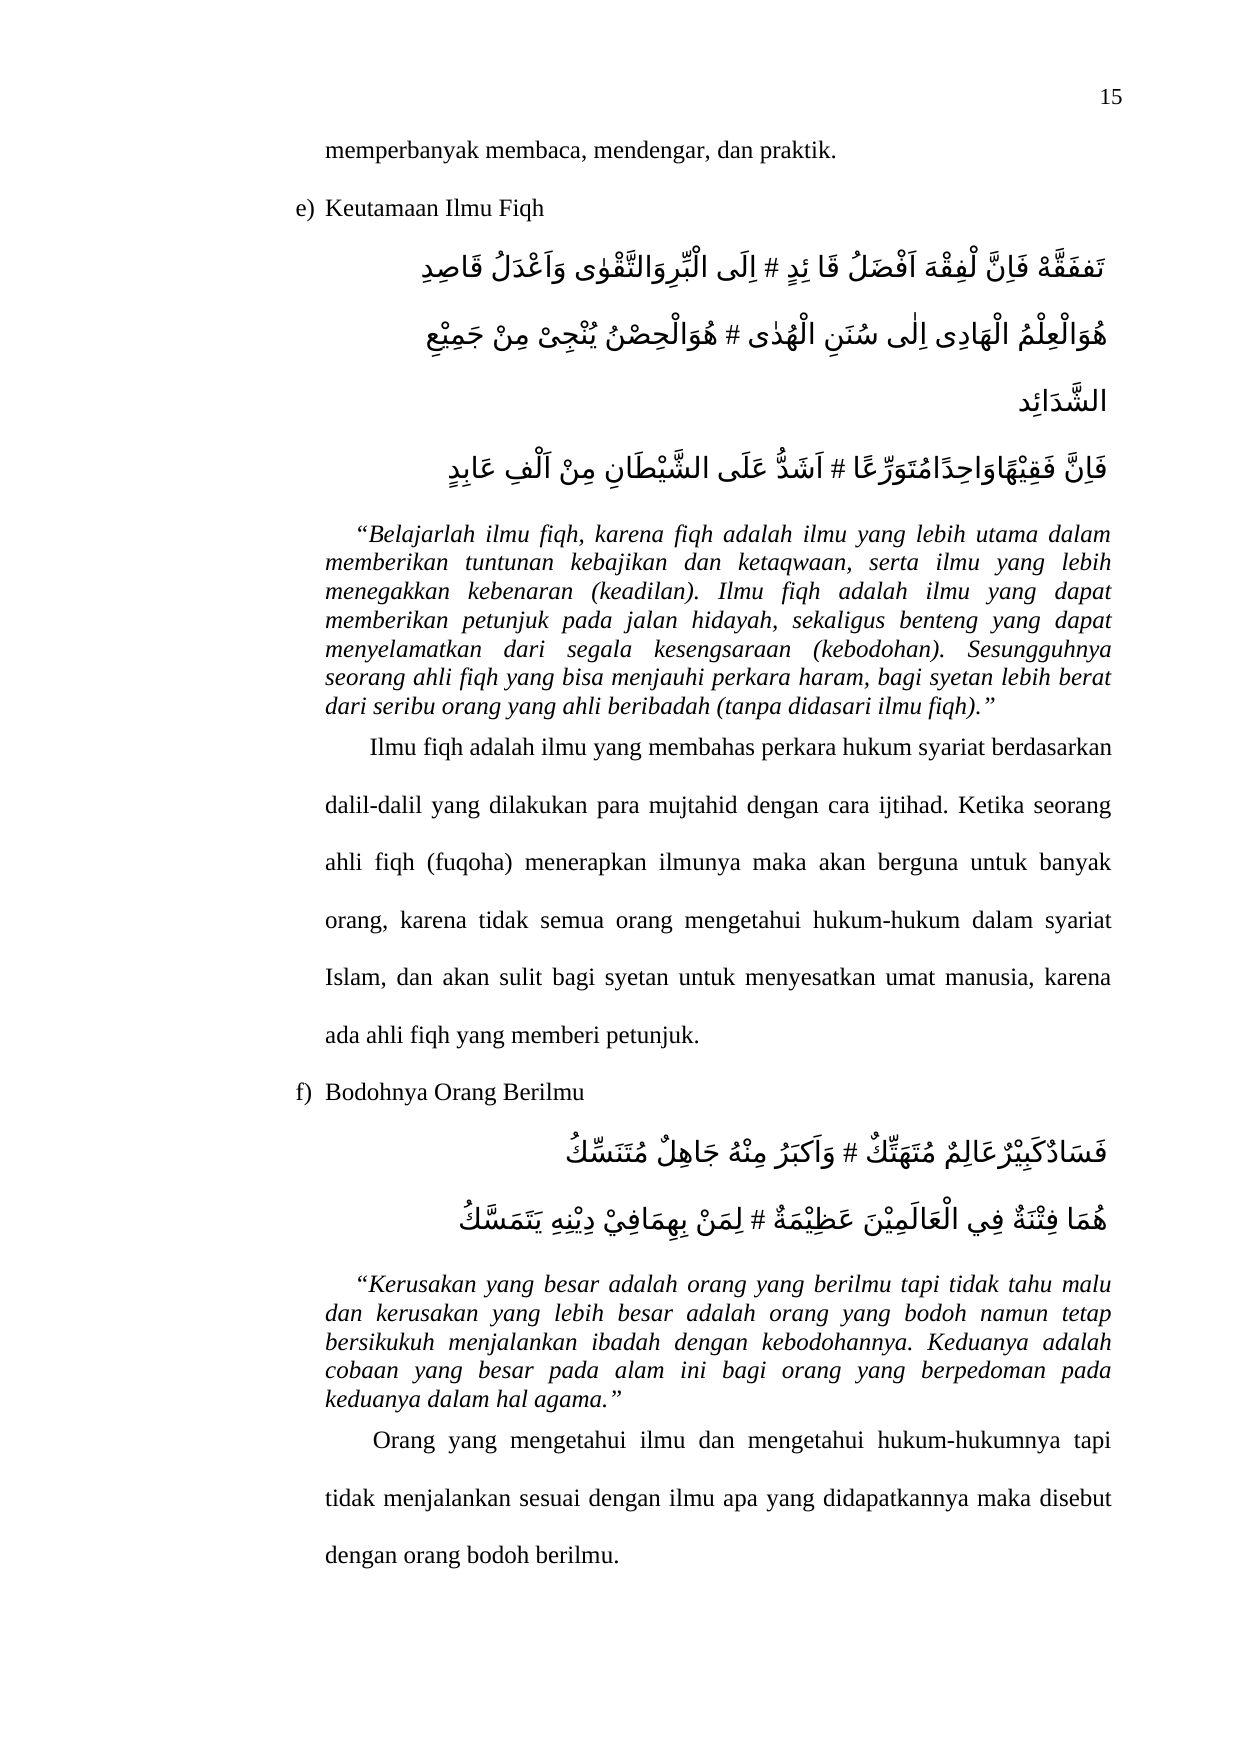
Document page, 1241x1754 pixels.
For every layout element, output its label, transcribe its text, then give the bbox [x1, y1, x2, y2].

text هُوَالْعِلْمُ الْهَادِى اِلٰى سُنَنِ الْهُدٰى # هُوَالْحِصْنُ يُنْجِىْ مِنْ جَمِيْعِ الشَّدَائِد [354, 317, 1107, 418]
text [325, 135, 1112, 164]
text “Belajarlah ilmu fiqh, karena fiqh adalah ilmu yang lebih utama dalam memberikan tuntunan kebajikan dan ketaqwaan, serta ilmu yang lebih menegakkan kebenaran (keadilan). Ilmu fiqh adalah ilmu yang dapat memberikan petunjuk pada jalan hidayah, sekaligus benteng yang dapat menyelamatkan dari segala kesengsaraan (kebodohan). Sesungguhnya seorang ahli fiqh yang bisa menjauhi perkara haram, bagi syetan lebih berat dari seribu orang yang ahli beribadah (tanpa didasari ilmu fiqh).” [325, 519, 1112, 720]
text Orang yang mengetahui ilmu dan mengetahui hukum-hukumnya tapi tidak menjalankan sesuai dengan ilmu apa yang didapatkannya maka disebut dengan orang bodoh berilmu. [325, 1425, 1112, 1569]
text فَاِنَّ فَقِيْهًاوَاحِدًامُتَوَرِّعًا # اَشَدُّ عَلَى الشَّيْطَانِ مِنْ اَلْفِ عَابِدٍ [354, 452, 1107, 485]
list Keutamaan Ilmu Fiqh [295, 193, 1060, 222]
text تَففَقَّهْ فَاِنَّ لْفِقْهَ اَفْضَلُ قَا ئِدٍ # اِلَى الْبِّرِوَالتَّقْوٰى وَاَعْدَلُ قَاصِدِ [413, 250, 1104, 284]
text Ilmu fiqh adalah ilmu yang membahas perkara hukum syariat berdasarkan dalil-dalil yang dilakukan para mujtahid dengan cara ijtihad. Ketika seorang ahli fiqh (fuqoha) menerapkan ilmunya maka akan berguna untuk banyak orang, karena tidak semua orang mengetahui hukum-hukum dalam syariat Islam, dan akan sulit bagi syetan untuk menyesatkan umat manusia, karena ada ahli fiqh yang memberi petunjuk. [325, 732, 1112, 1049]
text “Kerusakan yang besar adalah orang yang berilmu tapi tidak tahu malu dan kerusakan yang lebih besar adalah orang yang bodoh namun tetap bersikukuh menjalankan ibadah dengan kebodohannya. Keduanya adalah cobaan yang besar pada alam ini bagi orang yang berpedoman pada keduanya dalam hal agama.” [325, 1269, 1112, 1413]
text هُمَا فِتْنَةٌ فِي الْعَالَمِيْنَ عَظِيْمَةٌ # لِمَنْ بِهِمَافِيْ دِيْنِهِ يَتَمَسَّكُ [158, 1202, 1107, 1236]
list Bodohnya Orang Berilmu [295, 1077, 1060, 1106]
text فَسَادٌكَبِيْرٌعَالِمٌ مُتَهَتِّكٌ # وَاَكبَرُ مِنْهُ جَاهِلٌ مُتَنَسِّكُ [158, 1135, 1107, 1168]
